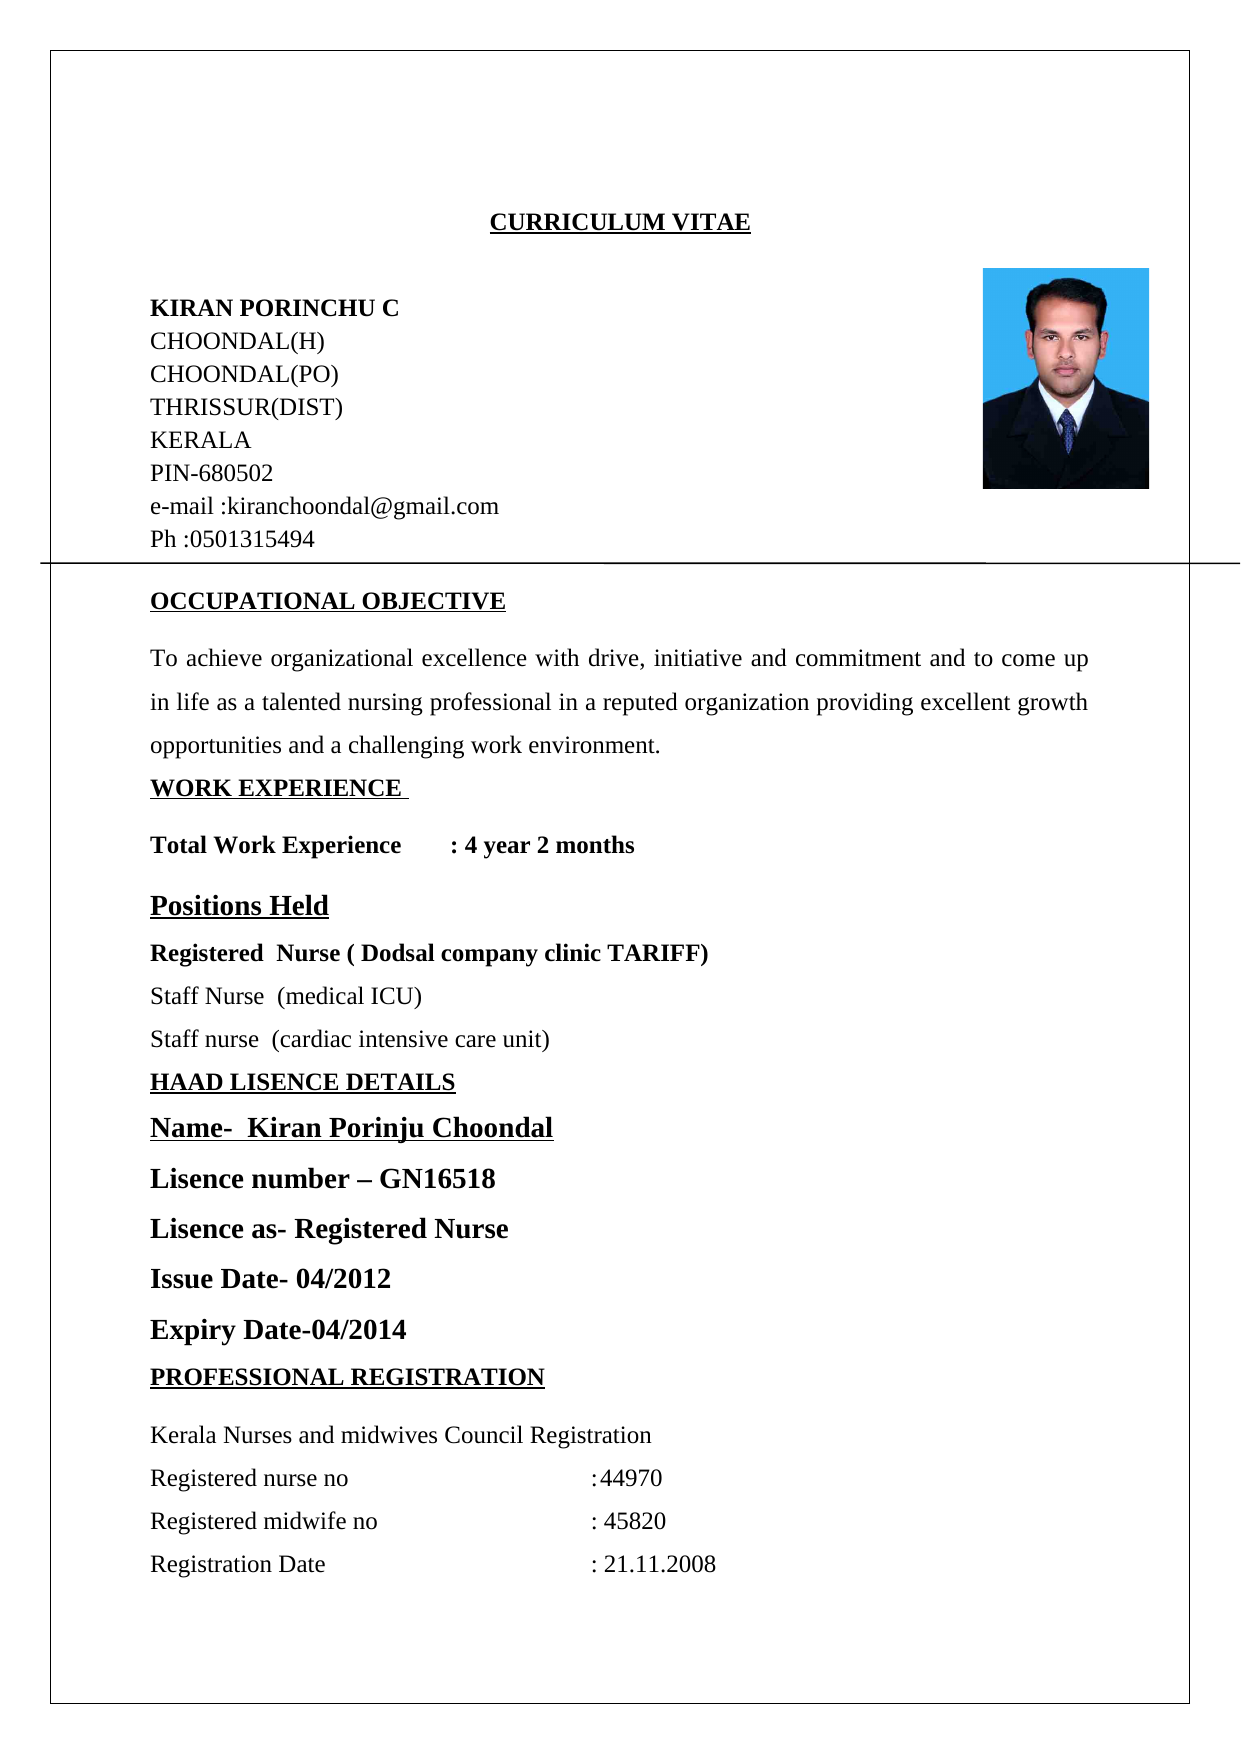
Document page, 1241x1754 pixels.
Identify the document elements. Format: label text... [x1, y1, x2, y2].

text KERALA [150, 425, 982, 454]
text Expiry Date-04/2014 [150, 1312, 1090, 1345]
text OCCUPATIONAL OBJECTIVE [150, 586, 1090, 615]
text Registered Nurse ( Dodsal company clinic TARIFF) [150, 938, 1090, 967]
text THRISSUR(DIST) [150, 392, 982, 421]
text Name- Kiran Porinju Choondal [150, 1111, 1090, 1144]
text Staff Nurse (medical ICU) [150, 981, 1090, 1010]
text Total Work Experience : 4 year 2 months [150, 830, 1090, 859]
text Lisence number – GN16518 [150, 1161, 1090, 1194]
text CHOONDAL(H) [150, 326, 982, 355]
text e-mail :kiranchoondal@gmail.com [150, 491, 1090, 520]
text Kerala Nurses and midwives Council Registration [150, 1420, 1090, 1448]
text Issue Date- 04/2012 [150, 1262, 1090, 1295]
text PIN-680502 [150, 458, 982, 487]
text Lisence as- Registered Nurse [150, 1211, 1090, 1245]
text Ph :0501315494 [150, 524, 1090, 553]
text PROFESSIONAL REGISTRATION [150, 1362, 1090, 1391]
text Registration Date : 21.11.2008 [150, 1549, 1090, 1578]
text Registered midwife no : 45820 [150, 1506, 1090, 1535]
text To achieve organizational excellence with drive, initiative and commitment and to come up in life as a talented nursing professional in a reputed organization providing excellent growth opportunities and a challenging work environment. [150, 643, 1090, 758]
text KIRAN PORINCHU C [150, 293, 982, 322]
text Registered nurse no : 44970 [150, 1463, 1090, 1492]
text CURRICULUM VITAE [150, 207, 1090, 236]
picture [982, 268, 1150, 489]
text CHOONDAL(PO) [150, 359, 982, 388]
text WORK EXPERIENCE [150, 773, 1090, 802]
text HAAD LISENCE DETAILS [150, 1067, 1090, 1096]
text Positions Held [150, 888, 1090, 921]
text Staff nurse (cardiac intensive care unit) [150, 1024, 1090, 1053]
